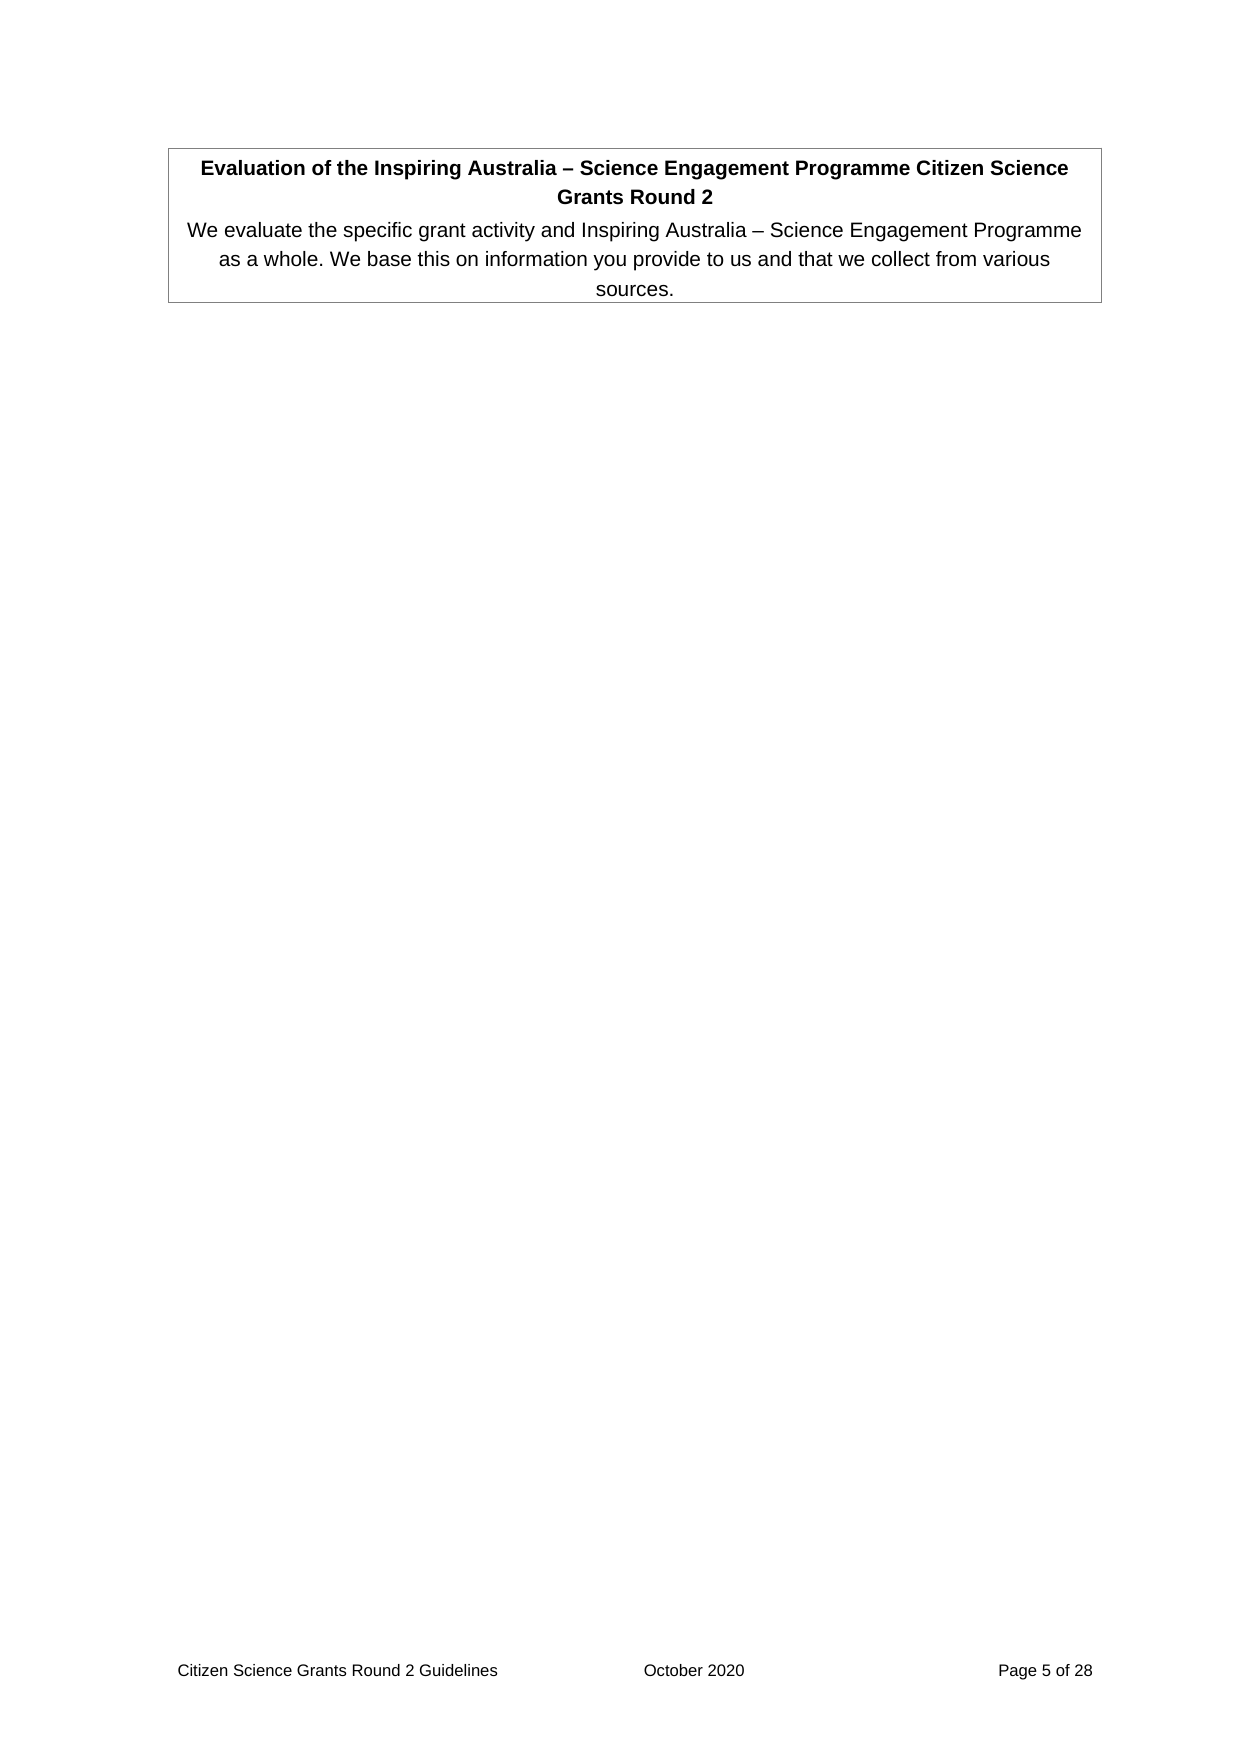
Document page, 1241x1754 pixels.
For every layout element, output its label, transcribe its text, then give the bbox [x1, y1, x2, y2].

text Evaluation of the Inspiring Australia – Science Engagement Programme Citizen Science Grants Round 2 [169, 149, 1101, 209]
text We evaluate the specific grant activity and Inspiring Australia – Science Engagement Programme as a whole. We base this on information you provide to us and that we collect from various sources. [169, 210, 1101, 302]
